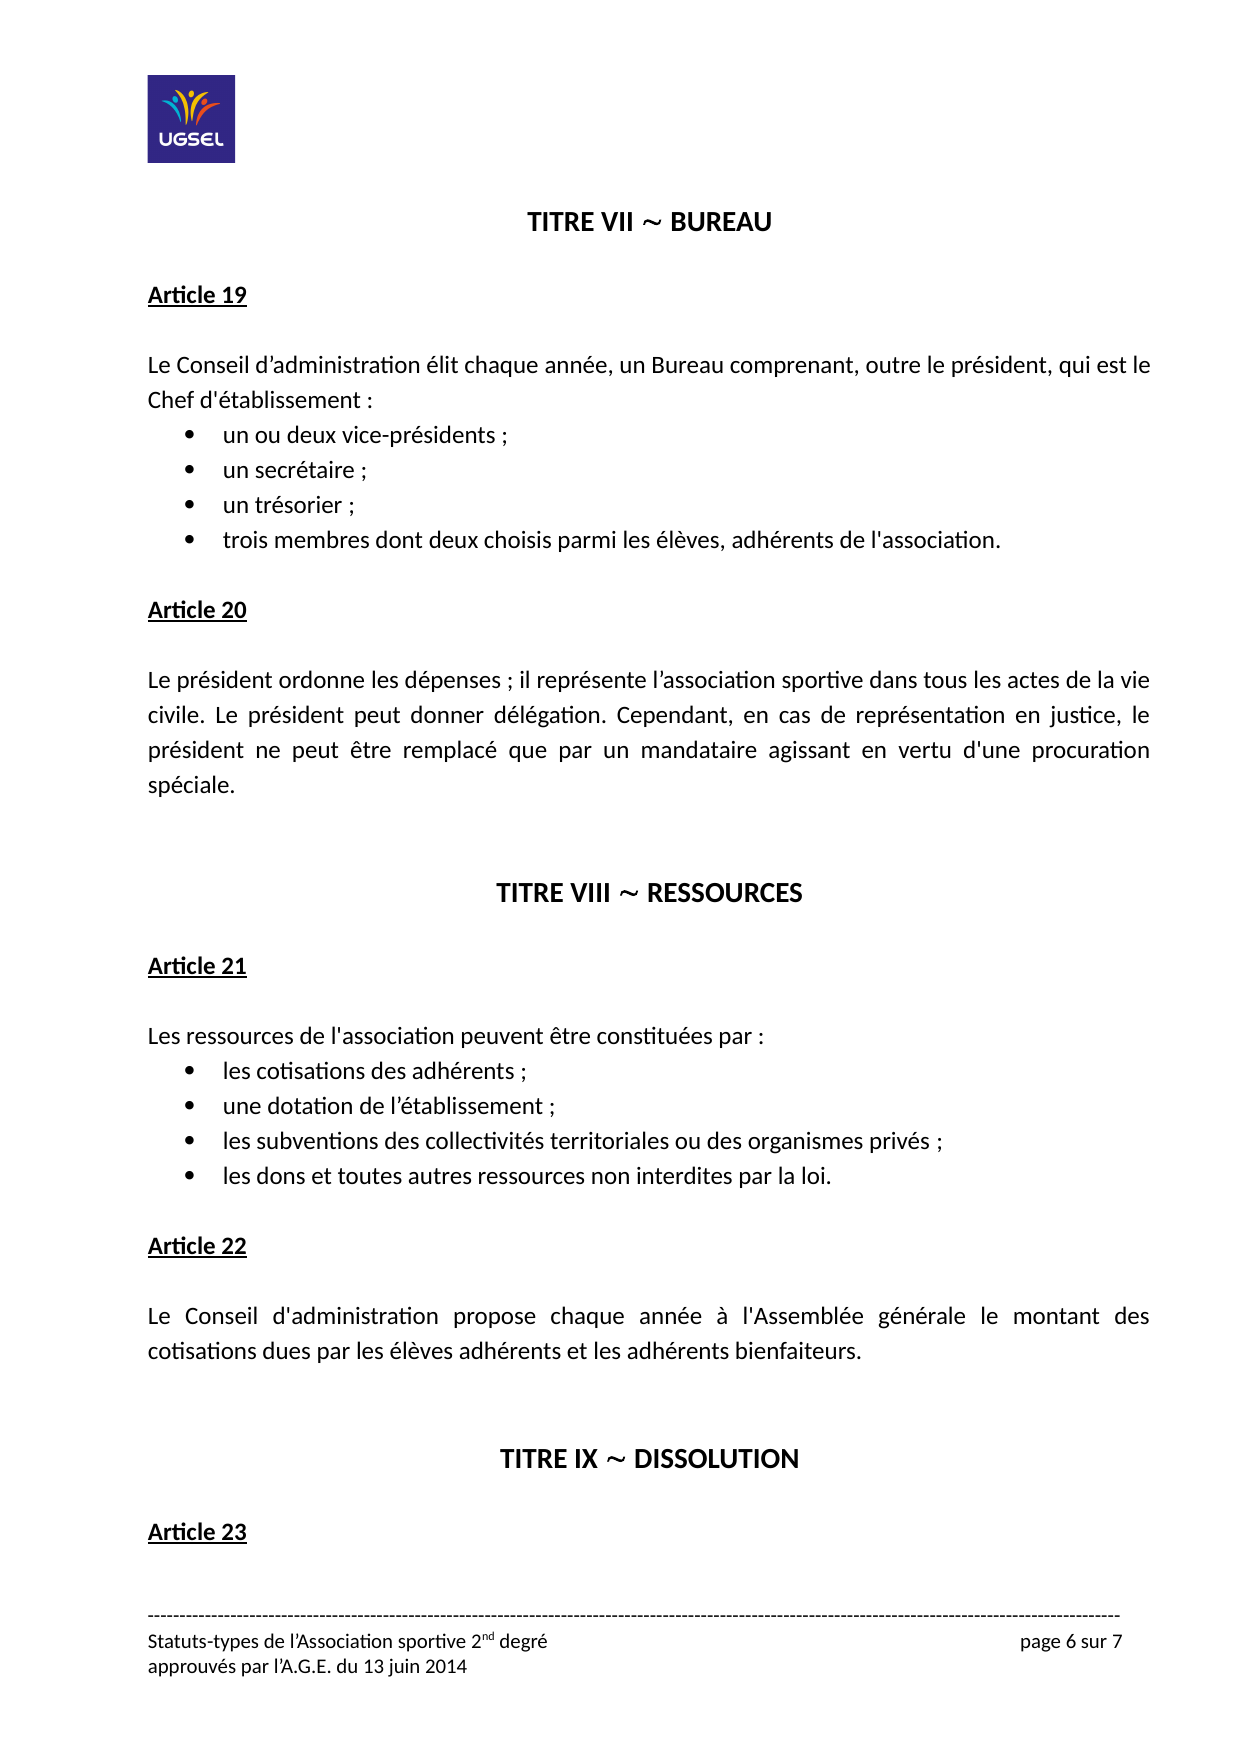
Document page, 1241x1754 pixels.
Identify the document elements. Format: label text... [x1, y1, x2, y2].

text Article 23 [148, 1516, 1152, 1547]
text Le Conseil d'administration propose chaque année à l'Assemblée générale le montant des cotisations dues par les élèves adhérents et les adhérents bienfaiteurs. [148, 1300, 1152, 1366]
text TITRE IX  DISSOLUTION [148, 1440, 1152, 1476]
text Article 22 [148, 1230, 1152, 1261]
list les dons et toutes autres ressources non interdites par la loi. [185, 1160, 1152, 1191]
text TITRE VII  BUREAU [148, 203, 1152, 239]
text Le président ordonne les dépenses ; il représente l’association sportive dans tous les actes de la vie civile. Le président peut donner délégation. Cependant, en cas de représentation en justice, le président ne peut être remplacé que par un mandataire agissant en vertu d'une procuration spéciale. [148, 664, 1152, 800]
list un secrétaire ; [185, 454, 1152, 485]
text TITRE VIII  RESSOURCES [148, 874, 1152, 910]
list les subventions des collectivités territoriales ou des organismes privés ; [185, 1125, 1152, 1156]
text Le Conseil d’administration élit chaque année, un Bureau comprenant, outre le président, qui est le Chef d'établissement : [148, 349, 1152, 415]
list une dotation de l’établissement ; [185, 1090, 1152, 1121]
text Article 19 [148, 279, 1152, 310]
text Article 21 [148, 950, 1152, 981]
list trois membres dont deux choisis parmi les élèves, adhérents de l'association. [185, 524, 1152, 555]
text Les ressources de l'association peuvent être constituées par : [148, 1020, 1152, 1051]
list un trésorier ; [185, 489, 1152, 520]
list un ou deux vice-présidents ; [185, 419, 1152, 450]
picture [147, 75, 236, 163]
list les cotisations des adhérents ; [185, 1055, 1152, 1086]
text Article 20 [148, 594, 1152, 625]
